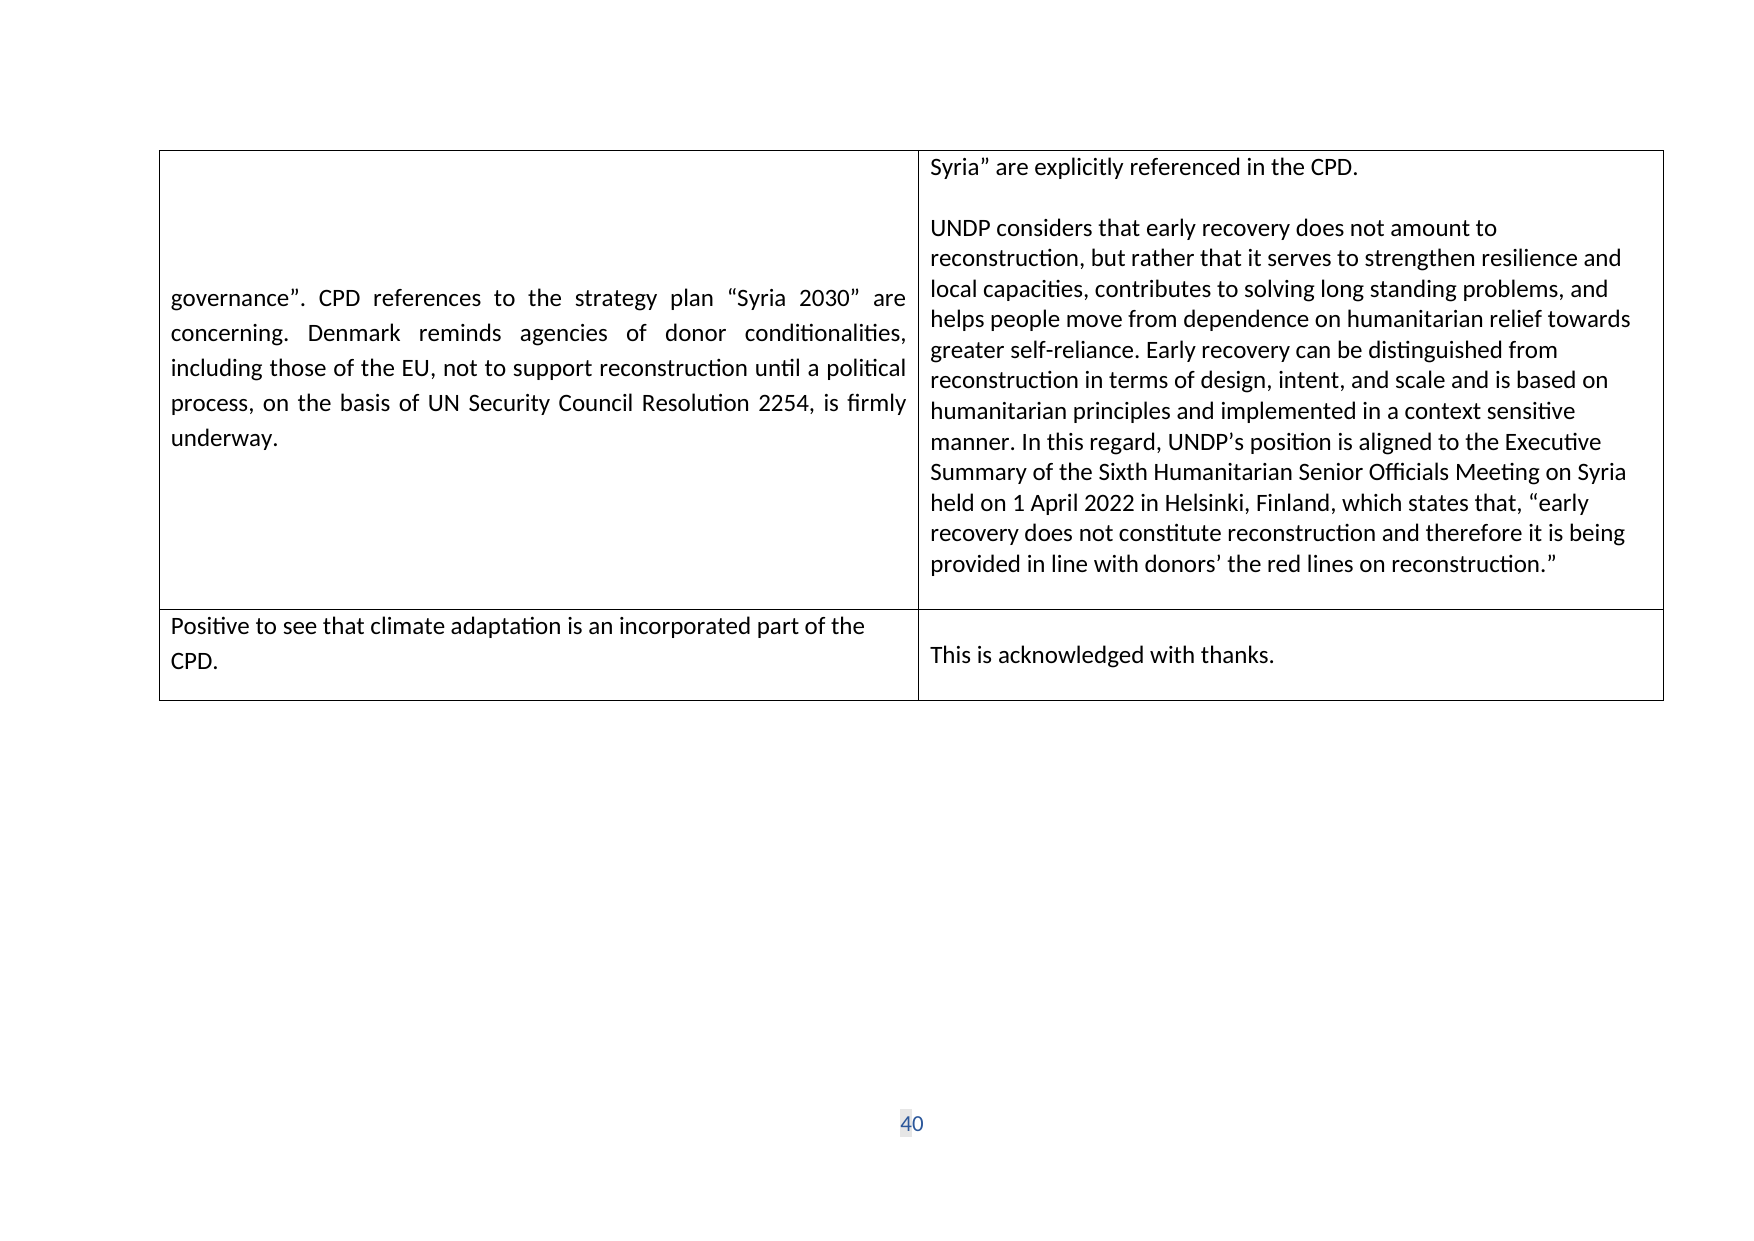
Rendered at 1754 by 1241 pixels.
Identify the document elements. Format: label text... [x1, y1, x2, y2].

table_cell This is acknowledged with thanks. [919, 610, 1663, 700]
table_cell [160, 151, 918, 609]
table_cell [919, 151, 1663, 609]
table_cell Positive to see that climate adaptation is an incorporated part of the CPD. [160, 610, 918, 700]
